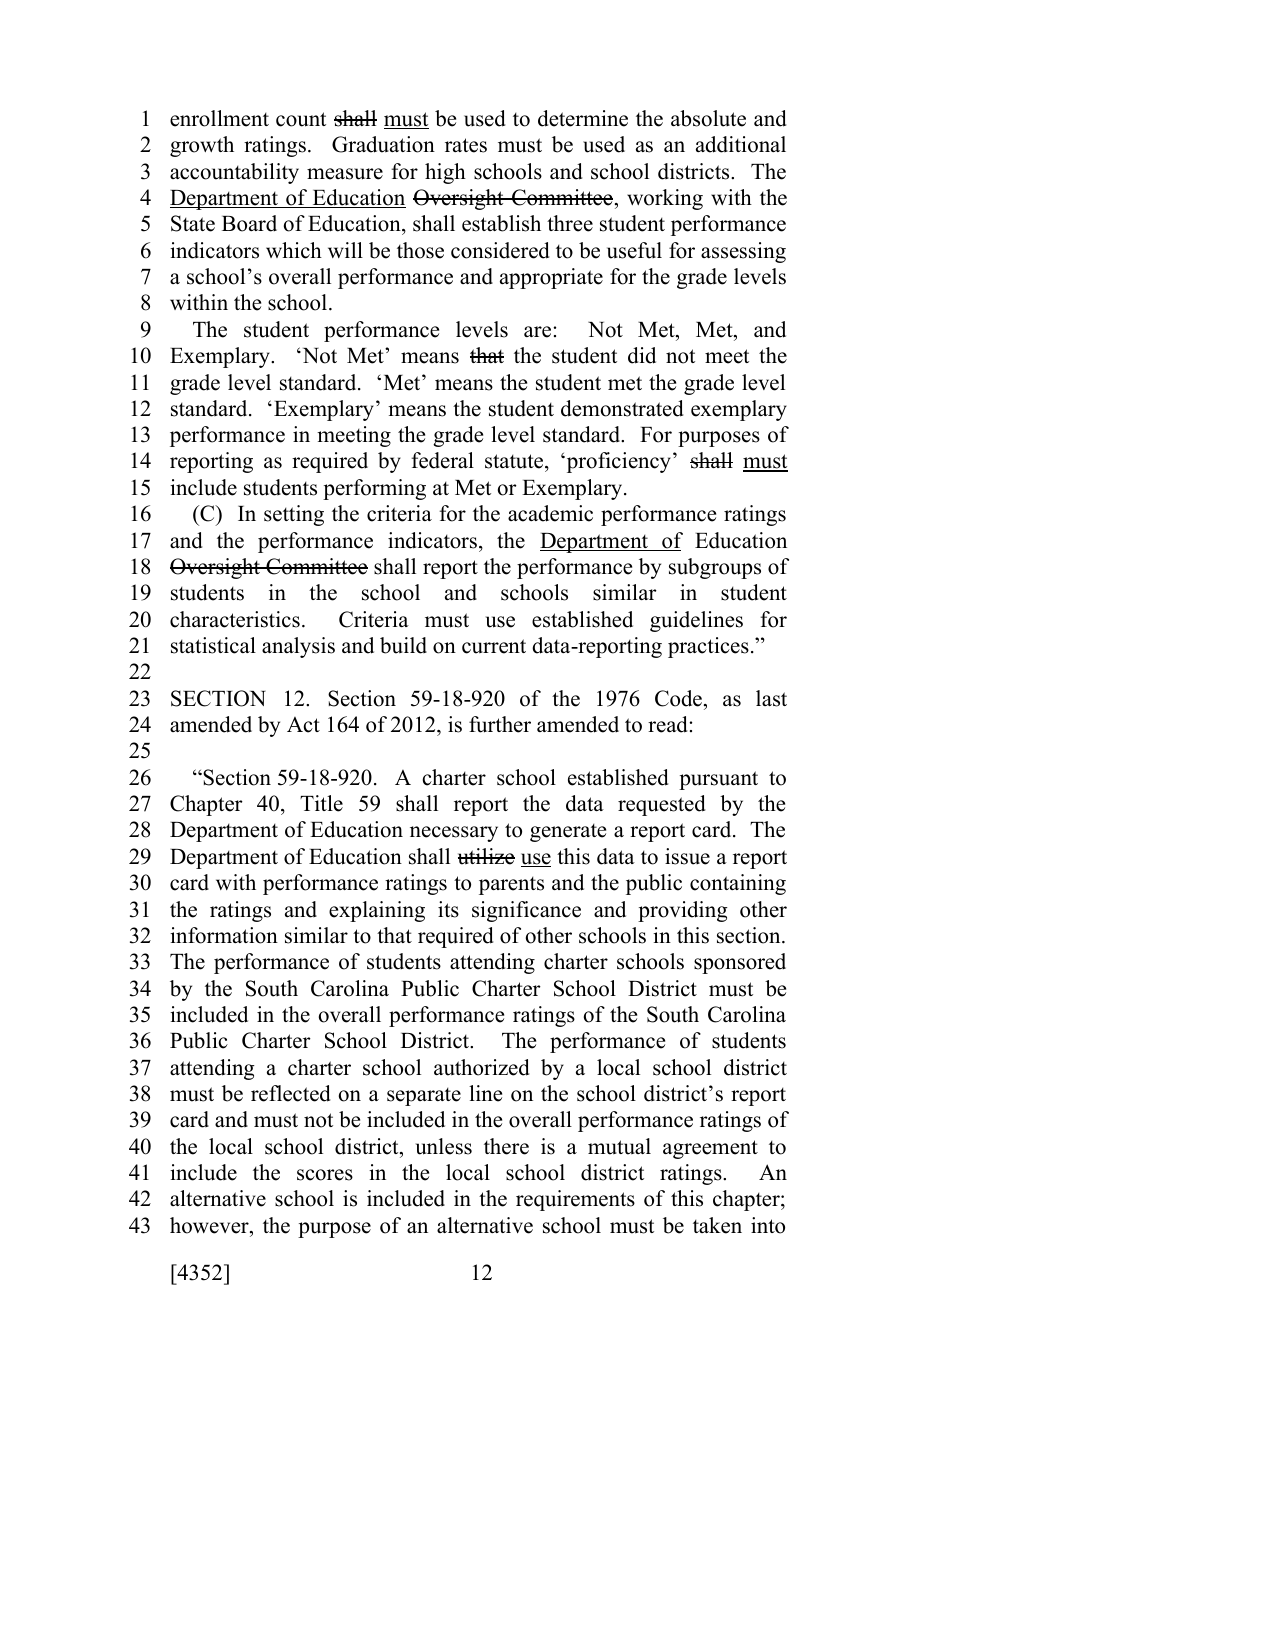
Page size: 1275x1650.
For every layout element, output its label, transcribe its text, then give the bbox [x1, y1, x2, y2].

text SECTION 12. Section 59-18-920 of the 1976 Code, as last amended by Act 164 of 2012, is further amended to read: [169, 685, 787, 737]
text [169, 105, 787, 316]
text (C) In setting the criteria for the academic performance ratings and the performance indicators, the Department of Education Oversight Committee shall report the performance by subgroups of students in the school and schools similar in student characteristics. Criteria must use established guidelines for statistical analysis and build on current data-reporting practices.” [169, 500, 787, 658]
text The student performance levels are: Not Met, Met, and Exemplary. ‘Not Met’ means that the student did not meet the grade level standard. ‘Met’ means the student met the grade level standard. ‘Exemplary’ means the student demonstrated exemplary performance in meeting the grade level standard. For purposes of reporting as required by federal statute, ‘proficiency’ shall must include students performing at Met or Exemplary. [169, 316, 787, 500]
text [169, 764, 787, 1238]
